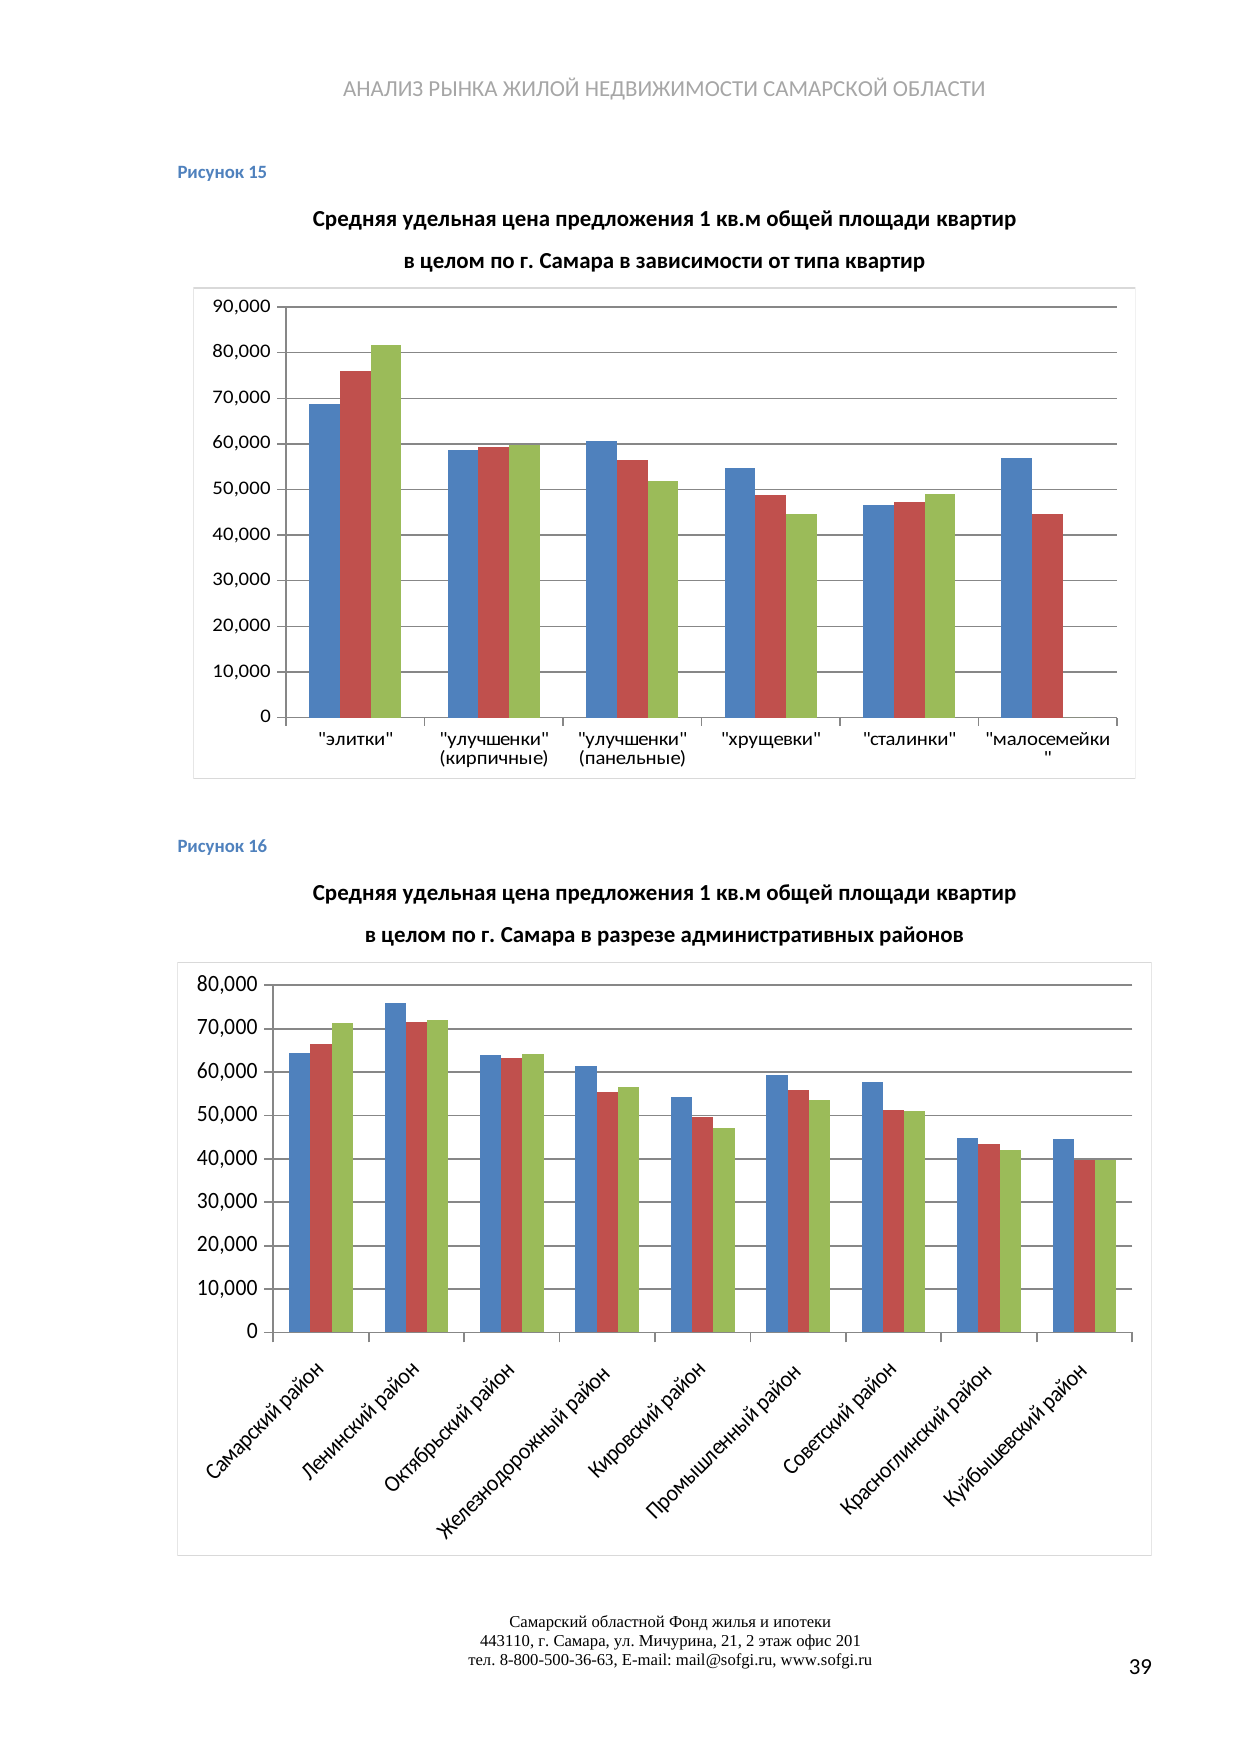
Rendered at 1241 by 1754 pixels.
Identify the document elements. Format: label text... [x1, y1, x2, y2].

text Рисунок [177, 160, 1152, 183]
text Средняя удельная цена предложения 1 кв.м общей площади квартир в целом по г. Самара в разрезе административных районов [177, 878, 1152, 948]
text Средняя удельная цена предложения 1 кв.м общей площади квартир в целом по г. Самара в зависимости от типа квартир [177, 204, 1152, 274]
text Рисунок [177, 834, 1152, 857]
